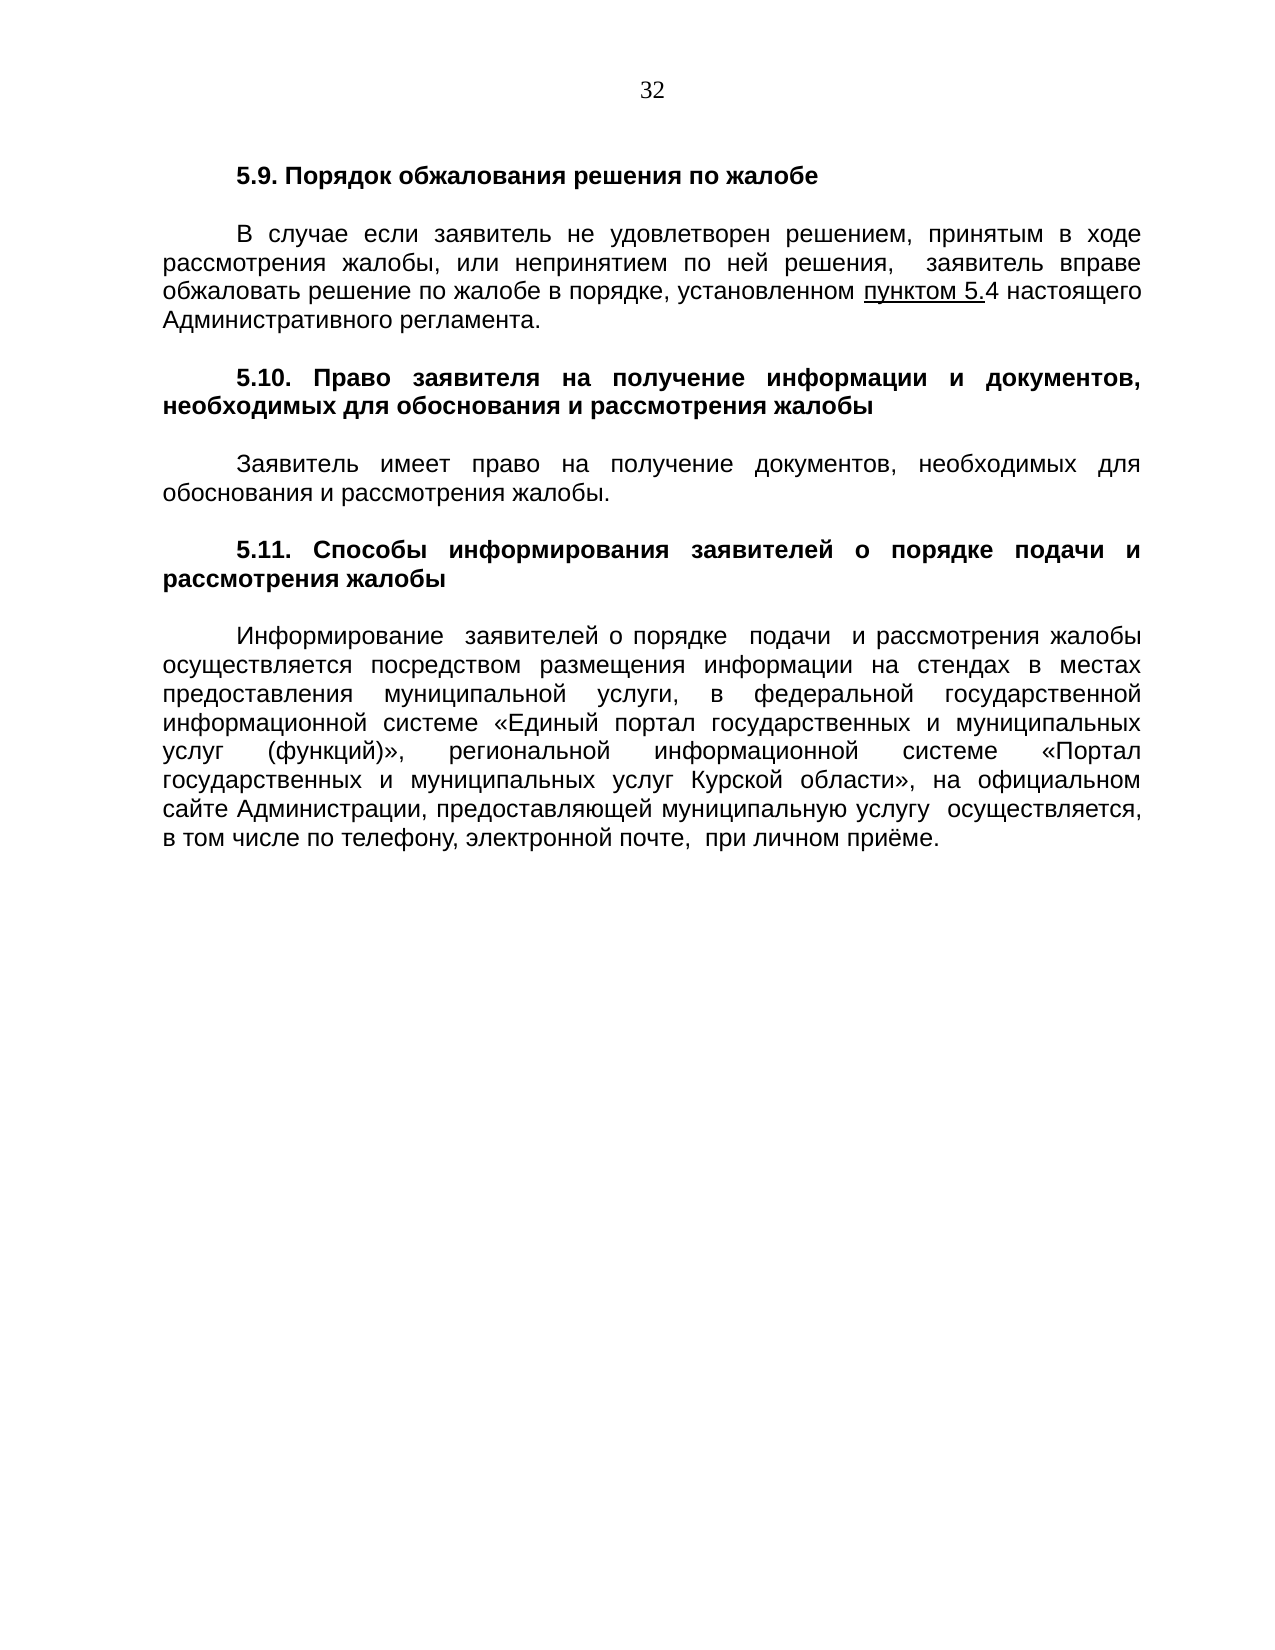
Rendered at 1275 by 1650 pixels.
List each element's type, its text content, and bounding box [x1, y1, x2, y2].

text 5.9. Порядок обжалования решения по жалобе [162, 161, 1142, 190]
text Заявитель имеет право на получение документов, необходимых для обоснования и рассмотрения жалобы. [162, 449, 1142, 506]
text В случае если заявитель не удовлетворен решением, принятым в ходе рассмотрения жалобы, или непринятием по ней решения, заявитель вправе обжаловать решение по жалобе в порядке, установленном пунктом 5.4 настоящего Административного регламента. [162, 219, 1142, 334]
text 5.11. Способы информирования заявителей о порядке подачи и рассмотрения жалобы [162, 535, 1142, 592]
text 5.10. Право заявителя на получение информации и документов, необходимых для обоснования и рассмотрения жалобы [162, 362, 1142, 420]
text Информирование заявителей о порядке подачи и рассмотрения жалобы осуществляется посредством размещения информации на стендах в местах предоставления муниципальной услуги, в федеральной государственной информационной системе «Единый портал государственных и муниципальных услуг (функций)», региональной информационной системе «Портал государственных и муниципальных услуг Курской области», на официальном сайте Администрации, предоставляющей муниципальную услугу осуществляется, в том числе по телефону, электронной почте, при личном приёме. [162, 621, 1142, 851]
